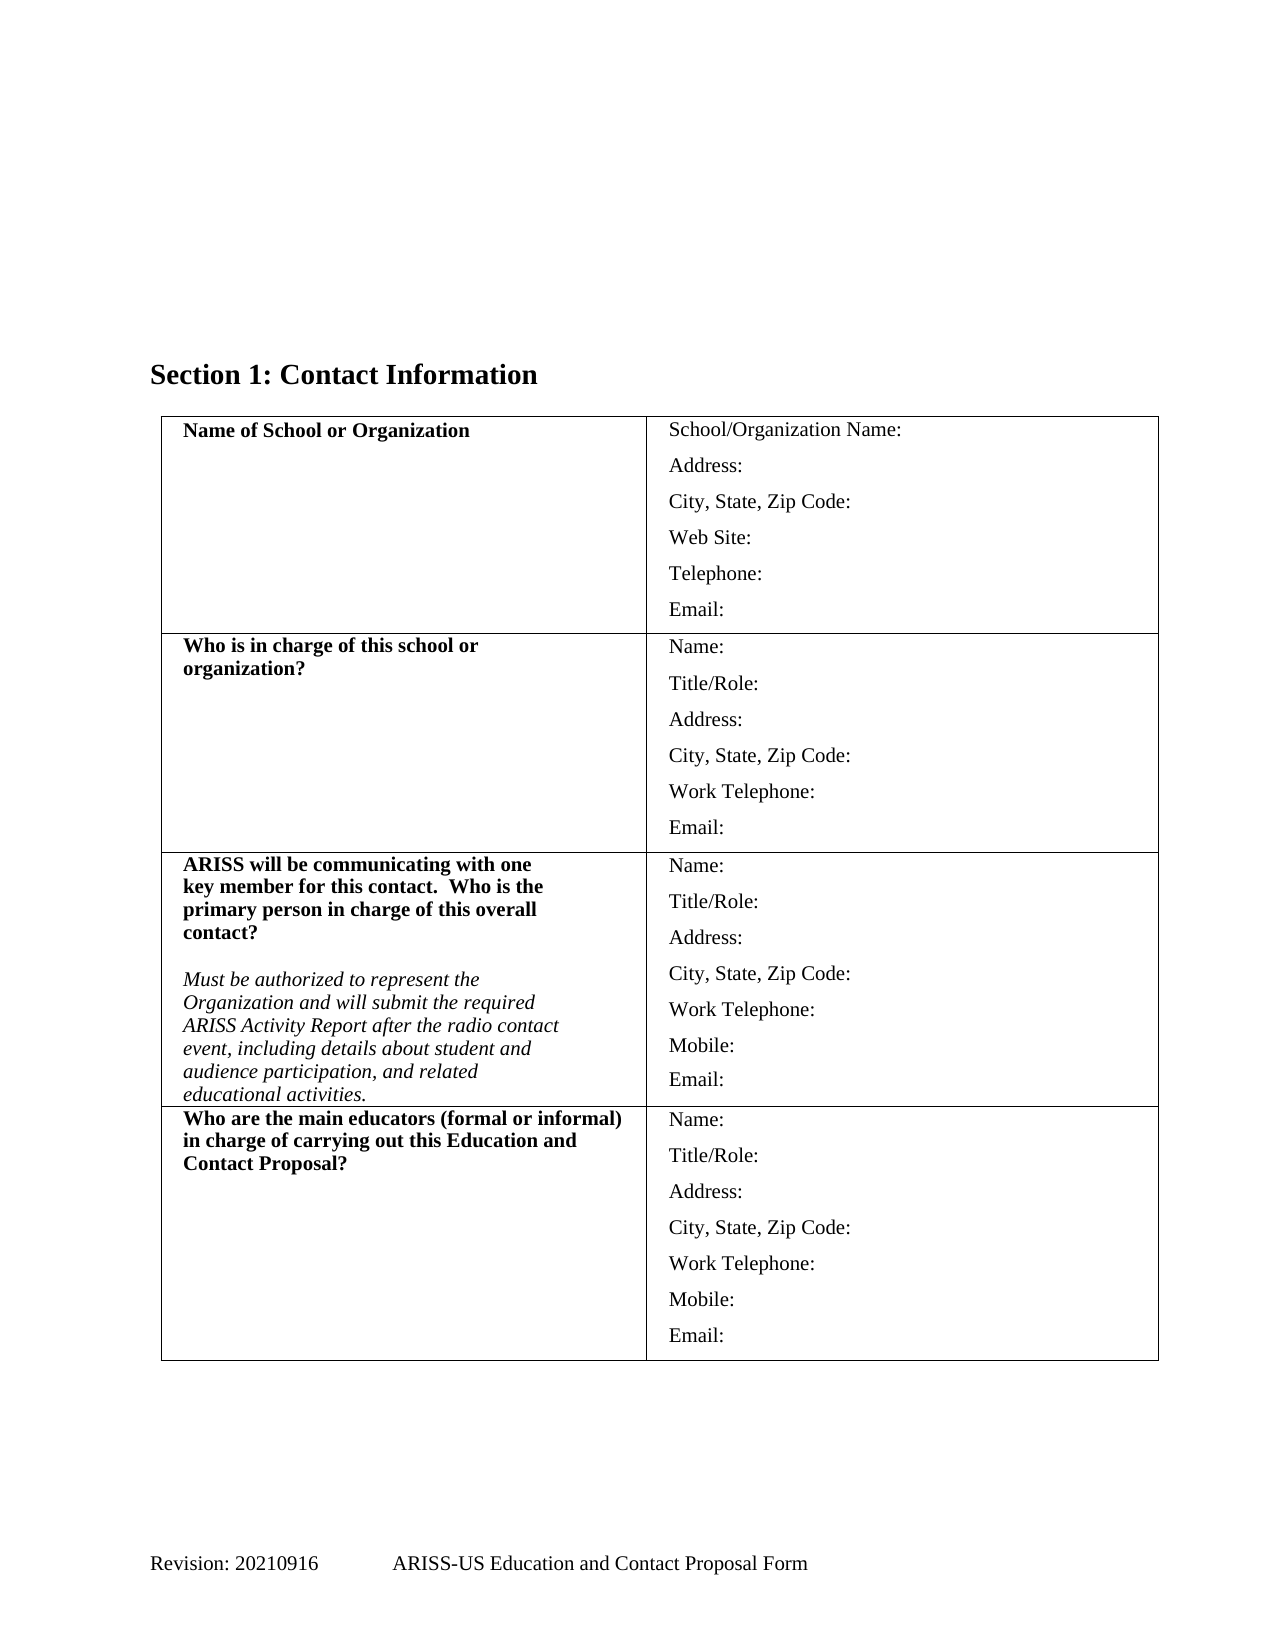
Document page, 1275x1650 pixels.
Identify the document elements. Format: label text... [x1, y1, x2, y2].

table_header School/Organization Name: Address: City, State, Zip Code: Web Site: Telephone: Email: [647, 417, 1158, 633]
table_cell Name: Title/Role: Address: City, State, Zip Code: Work Telephone: Email: [647, 634, 1158, 852]
table_cell Name: Title/Role: Address: City, State, Zip Code: Work Telephone: Mobile: Email: [647, 1107, 1158, 1360]
table_cell Name: Title/Role: Address: City, State, Zip Code: Work Telephone: Mobile: Email: [647, 853, 1158, 1106]
table_cell ARISS will be communicating with one key member for this contact. Who is the primary person in charge of this overall contact? Must be authorized to represent the Organization and will submit the required ARISS Activity Report after the radio contact event, including details about student and audience participation, and related educational activities. [162, 853, 646, 1106]
table_cell Who is in charge of this school or organization? [162, 634, 646, 852]
table_cell Who are the main educators (formal or informal) in charge of carrying out this Education and Contact Proposal? [162, 1107, 646, 1360]
text Section 1: Contact Information [150, 357, 1125, 390]
table_header Name of School or Organization [162, 417, 646, 633]
